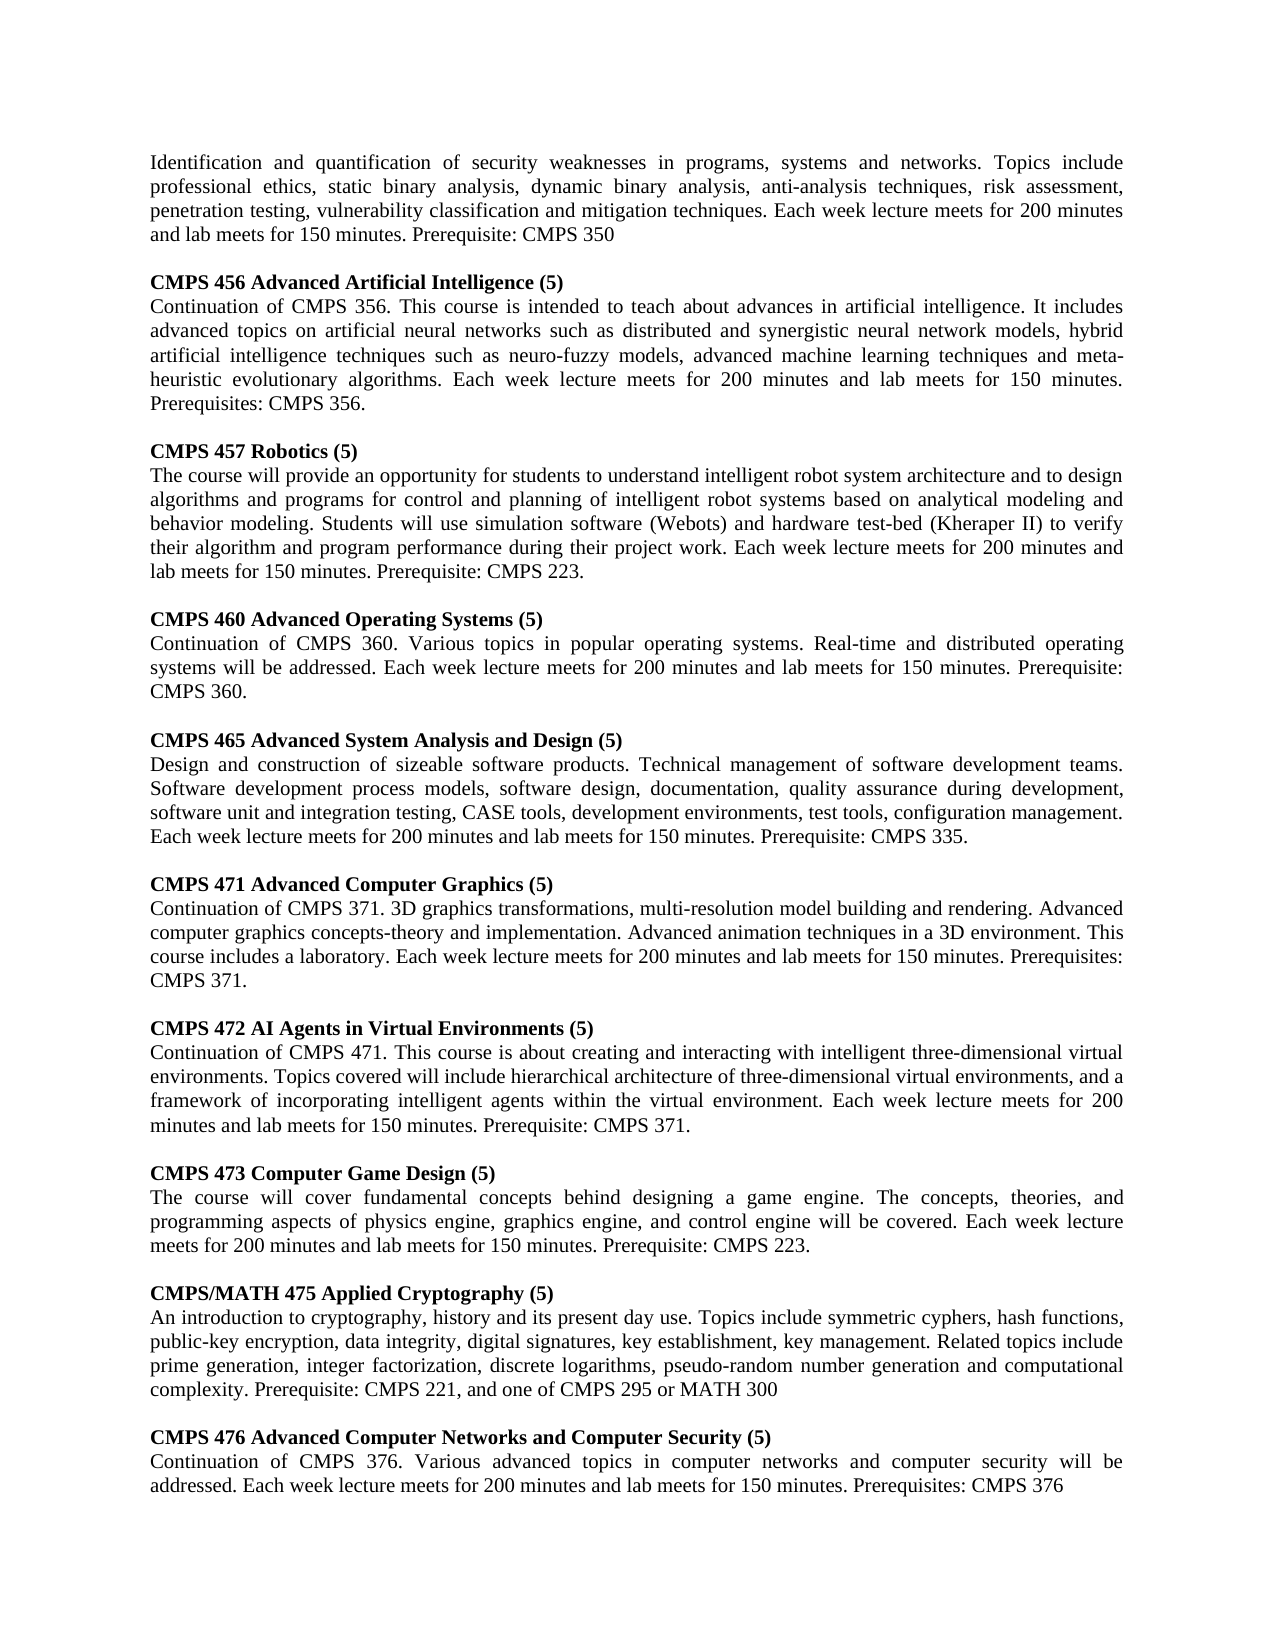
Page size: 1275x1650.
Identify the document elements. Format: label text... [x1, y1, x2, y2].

text Continuation of CMPS 376. Various advanced topics in computer networks and computer security will be addressed. Each week lecture meets for 200 minutes and lab meets for 150 minutes. Prerequisites: CMPS 376 [150, 1449, 1125, 1497]
text CMPS 471 Advanced Computer Graphics (5) [150, 872, 1125, 896]
text Identification and quantification of security weaknesses in programs, systems and networks. Topics include professional ethics, static binary analysis, dynamic binary analysis, anti-analysis techniques, risk assessment, penetration testing, vulnerability classification and mitigation techniques. Each week lecture meets for 200 minutes and lab meets for 150 minutes. Prerequisite: CMPS 350 [150, 150, 1125, 246]
text CMPS 457 Robotics (5) [150, 439, 1125, 463]
text CMPS 456 Advanced Artificial Intelligence (5) [150, 270, 1125, 294]
text CMPS/MATH 475 Applied Cryptography (5) [150, 1281, 1125, 1305]
text Continuation of CMPS 360. Various topics in popular operating systems. Real-time and distributed operating systems will be addressed. Each week lecture meets for 200 minutes and lab meets for 150 minutes. Prerequisite: CMPS 360. [150, 631, 1125, 703]
text CMPS 473 Computer Game Design (5) [150, 1161, 1125, 1185]
text Continuation of CMPS 471. This course is about creating and interacting with intelligent three-dimensional virtual environments. Topics covered will include hierarchical architecture of three-dimensional virtual environments, and a framework of incorporating intelligent agents within the virtual environment. Each week lecture meets for 200 minutes and lab meets for 150 minutes. Prerequisite: CMPS 371. [150, 1040, 1125, 1137]
text CMPS 460 Advanced Operating Systems (5) [150, 607, 1125, 631]
text An introduction to cryptography, history and its present day use. Topics include symmetric cyphers, hash functions, public-key encryption, data integrity, digital signatures, key establishment, key management. Related topics include prime generation, integer factorization, discrete logarithms, pseudo-random number generation and computational complexity. Prerequisite: CMPS 221, and one of CMPS 295 or MATH 300 [150, 1305, 1125, 1401]
text Design and construction of sizeable software products. Technical management of software development teams. Software development process models, software design, documentation, quality assurance during development, software unit and integration testing, CASE tools, development environments, test tools, configuration management. Each week lecture meets for 200 minutes and lab meets for 150 minutes. Prerequisite: CMPS 335. [150, 752, 1125, 848]
text The course will provide an opportunity for students to understand intelligent robot system architecture and to design algorithms and programs for control and planning of intelligent robot systems based on analytical modeling and behavior modeling. Students will use simulation software (Webots) and hardware test-bed (Kheraper II) to verify their algorithm and program performance during their project work. Each week lecture meets for 200 minutes and lab meets for 150 minutes. Prerequisite: CMPS 223. [150, 463, 1125, 583]
text Continuation of CMPS 371. 3D graphics transformations, multi-resolution model building and rendering. Advanced computer graphics concepts-theory and implementation. Advanced animation techniques in a 3D environment. This course includes a laboratory. Each week lecture meets for 200 minutes and lab meets for 150 minutes. Prerequisites: CMPS 371. [150, 896, 1125, 992]
text CMPS 472 AI Agents in Virtual Environments (5) [150, 1016, 1125, 1040]
text Continuation of CMPS 356. This course is intended to teach about advances in artificial intelligence. It includes advanced topics on artificial neural networks such as distributed and synergistic neural network models, hybrid artificial intelligence techniques such as neuro-fuzzy models, advanced machine learning techniques and meta-heuristic evolutionary algorithms. Each week lecture meets for 200 minutes and lab meets for 150 minutes. Prerequisites: CMPS 356. [150, 294, 1125, 415]
text CMPS 476 Advanced Computer Networks and Computer Security (5) [150, 1425, 1125, 1449]
text The course will cover fundamental concepts behind designing a game engine. The concepts, theories, and programming aspects of physics engine, graphics engine, and control engine will be covered. Each week lecture meets for 200 minutes and lab meets for 150 minutes. Prerequisite: CMPS 223. [150, 1185, 1125, 1257]
text CMPS 465 Advanced System Analysis and Design (5) [150, 727, 1125, 752]
